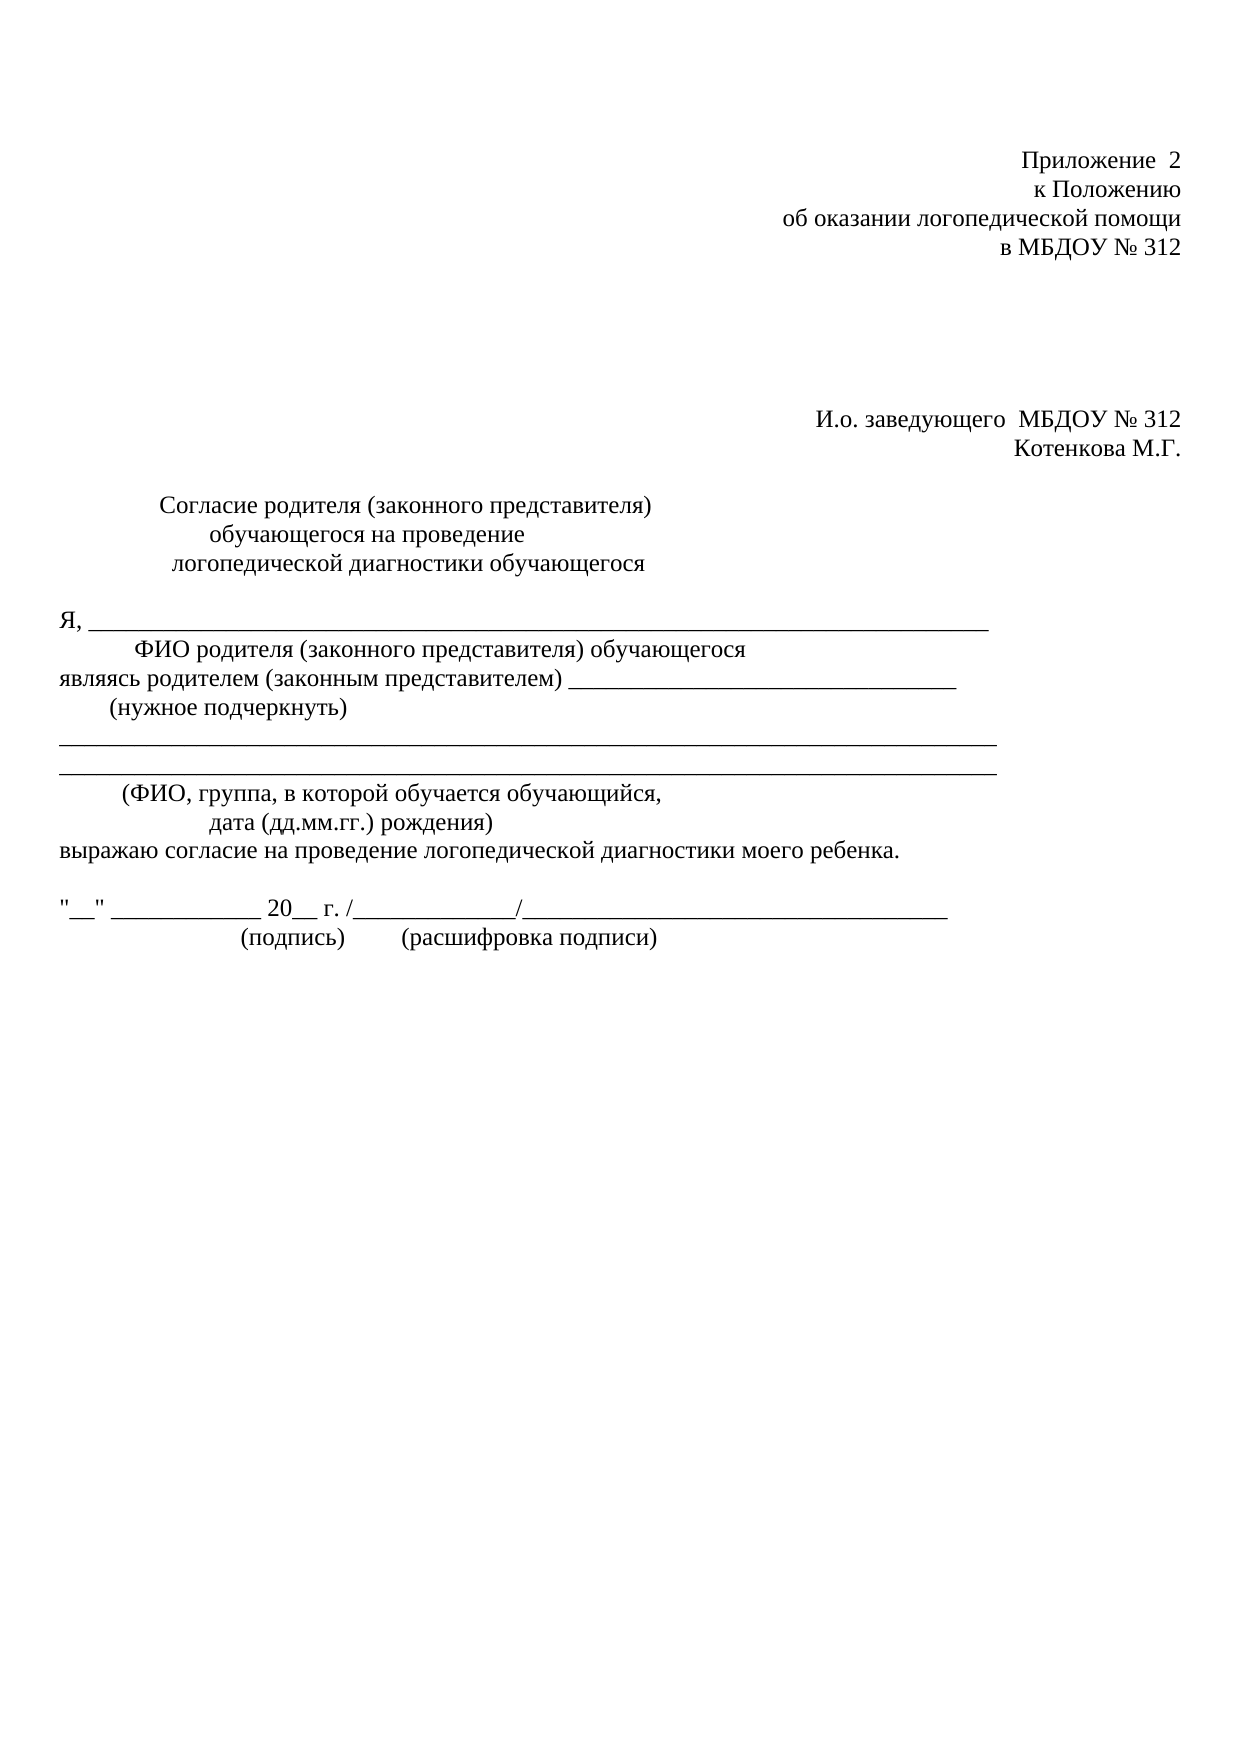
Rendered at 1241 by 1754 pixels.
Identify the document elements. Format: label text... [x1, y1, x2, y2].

text (нужное подчеркнуть) [59, 692, 1181, 720]
text являясь родителем (законным представителем) _______________________________ [59, 663, 1181, 692]
text ___________________________________________________________________________ [59, 749, 1181, 778]
text Согласие родителя (законного представителя) [59, 490, 1181, 519]
text Котенкова М.Г. [59, 433, 1181, 462]
text "__" ____________ 20__ г. /_____________/__________________________________ [59, 893, 1181, 922]
text логопедической диагностики обучающегося [59, 548, 1181, 577]
text ___________________________________________________________________________ [59, 720, 1181, 749]
text дата (дд.мм.гг.) рождения) [59, 807, 1181, 835]
text в МБДОУ № 312 [59, 232, 1181, 260]
text об оказании логопедической помощи [59, 203, 1181, 232]
text ФИО родителя (законного представителя) обучающегося [59, 634, 1181, 663]
text И.о. заведующего МБДОУ № 312 [59, 404, 1181, 433]
text выражаю согласие на проведение логопедической диагностики моего ребенка. [59, 835, 1181, 864]
text Я, ________________________________________________________________________ [59, 605, 1181, 634]
text (ФИО, группа, в которой обучается обучающийся, [59, 778, 1181, 807]
text к Положению [59, 174, 1181, 203]
text Приложение 2 [59, 145, 1181, 174]
text обучающегося на проведение [59, 519, 1181, 548]
text (подпись) (расшифровка подписи) [59, 922, 1181, 950]
